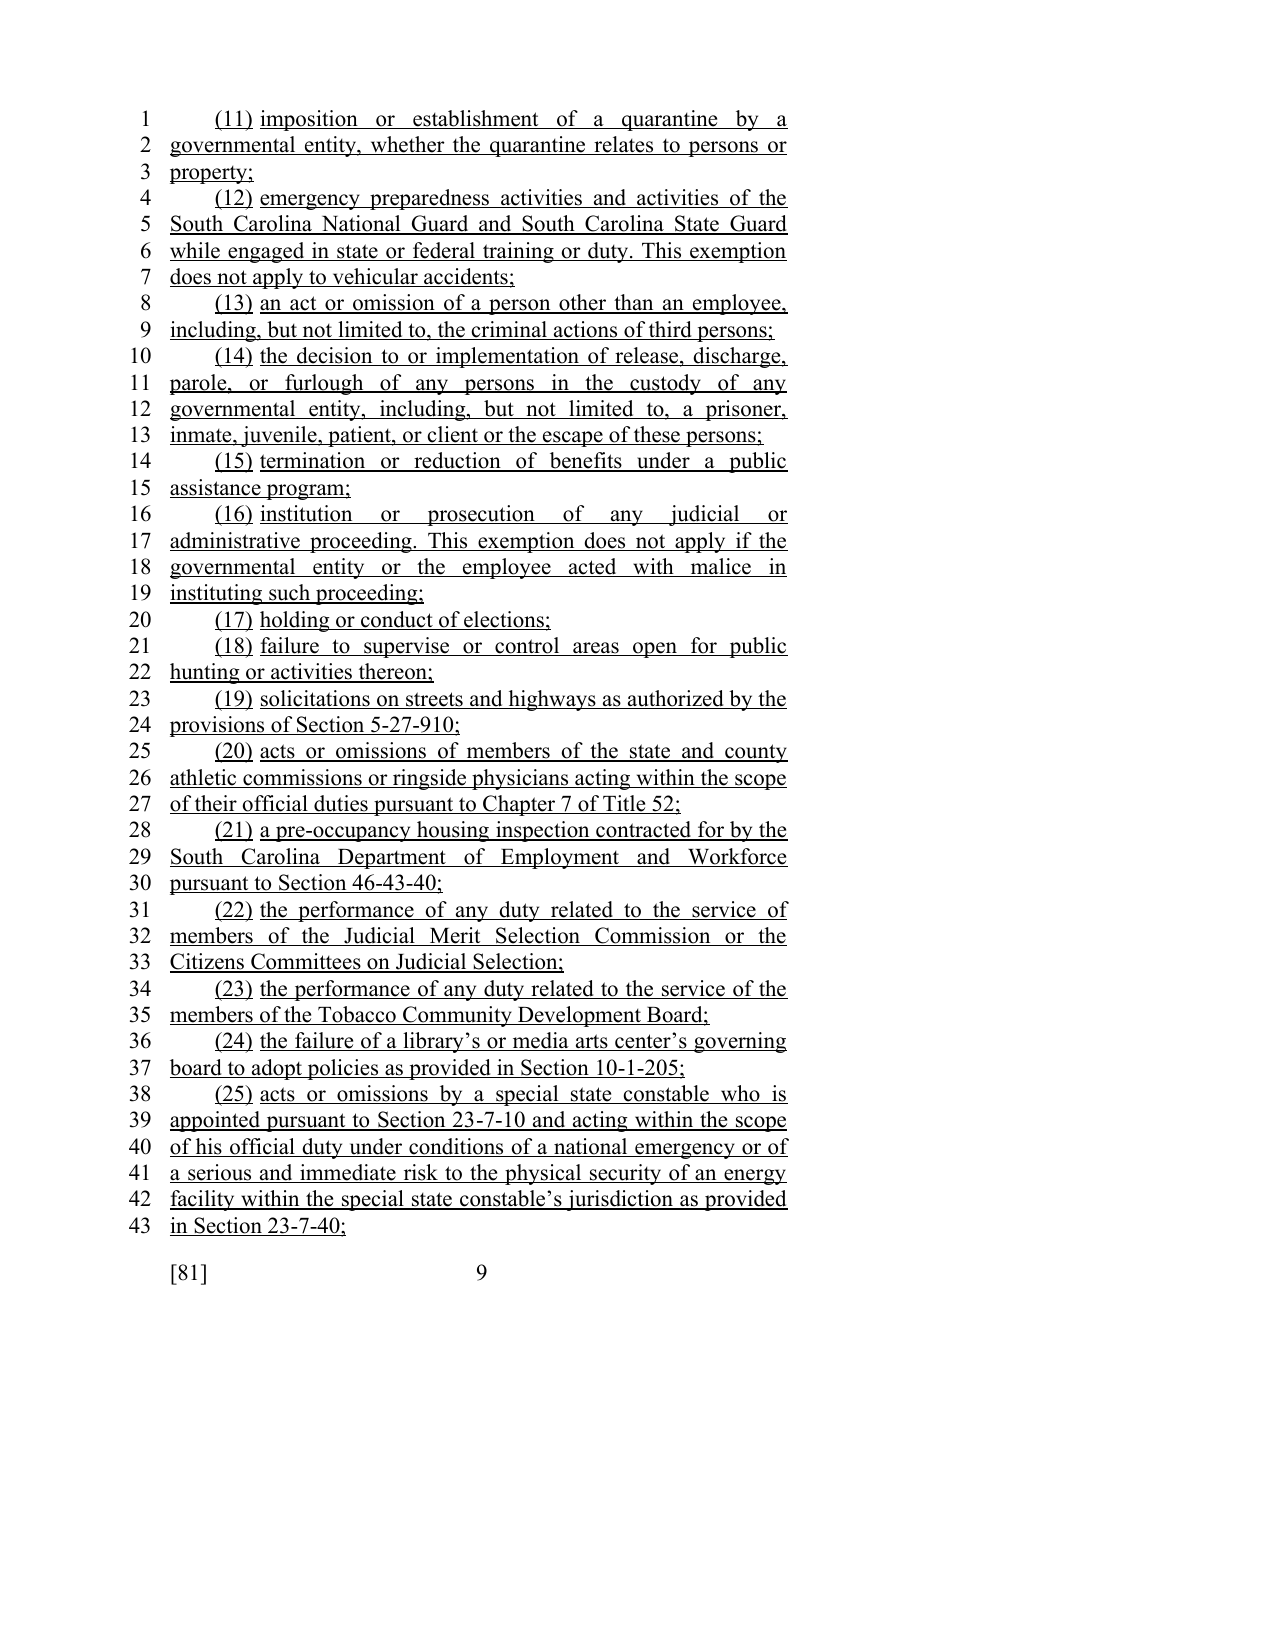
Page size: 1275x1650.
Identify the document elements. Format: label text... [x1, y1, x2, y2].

text (21) a pre-occupancy housing inspection contracted for by the South Carolina Department of Employment and Workforce pursuant to Section 46-43-40; [169, 817, 787, 866]
text (14) the decision to or implementation of release, discharge, parole, or furlough of any persons in the custody of any governmental entity, including, but not limited to, a prisoner, inmate, juvenile, patient, or client or the escape of these persons; [169, 342, 787, 391]
text (11) imposition or establishment of a quarantine by a governmental entity, whether the quarantine relates to persons or property; [169, 105, 787, 154]
text (17) holding or conduct of elections; [169, 606, 787, 632]
text (11) imposition or establishment of a quarantine by a governmental entity, whether the quarantine relates to persons or property; [169, 155, 787, 184]
text (18) failure to supervise or control areas open for public hunting or activities thereon; [169, 632, 787, 685]
text (19) solicitations on streets and highways as authorized by the provisions of Section 5-27-910; [169, 685, 787, 737]
text (20) acts or omissions of members of the state and county athletic commissions or ringside physicians acting within the scope of their official duties pursuant to Chapter 7 of Title 52; [169, 788, 787, 817]
text (23) the performance of any duty related to the service of the members of the Tobacco Community Development Board; [169, 975, 787, 1027]
text (12) emergency preparedness activities and activities of the South Carolina National Guard and South Carolina State Guard while engaged in state or federal training or duty. This exemption does not apply to vehicular accidents; [169, 184, 787, 233]
text (12) emergency preparedness activities and activities of the South Carolina National Guard and South Carolina State Guard while engaged in state or federal training or duty. This exemption does not apply to vehicular accidents; [169, 261, 787, 289]
text (15) termination or reduction of benefits under a public assistance program; [169, 448, 787, 500]
text (25) acts or omissions by a special state constable who is appointed pursuant to Section 23-7-10 and acting within the scope of his official duty under conditions of a national emergency or of a serious and immediate risk to the physical security of an energy facility within the special state constable’s jurisdiction as provided in Section 23-7-40; [169, 1080, 787, 1129]
text (22) the performance of any duty related to the service of members of the Judicial Merit Selection Commission or the Citizens Committees on Judicial Selection; [169, 896, 787, 945]
text (22) the performance of any duty related to the service of members of the Judicial Merit Selection Commission or the Citizens Committees on Judicial Selection; [169, 946, 787, 975]
text (13) an act or omission of a person other than an employee, including, but not limited to, the criminal actions of third persons; [169, 289, 787, 342]
text (16) institution or prosecution of any judicial or administrative proceeding. This exemption does not apply if the governmental entity or the employee acted with malice in instituting such proceeding; [169, 577, 787, 606]
text (24) the failure of a library’s or media arts center’s governing board to adopt policies as provided in Section 10-1-205; [169, 1027, 787, 1080]
text (16) institution or prosecution of any judicial or administrative proceeding. This exemption does not apply if the governmental entity or the employee acted with malice in instituting such proceeding; [169, 500, 787, 550]
text (12) emergency preparedness activities and activities of the South Carolina National Guard and South Carolina State Guard while engaged in state or federal training or duty. This exemption does not apply to vehicular accidents; [169, 234, 787, 260]
text (21) a pre-occupancy housing inspection contracted for by the South Carolina Department of Employment and Workforce pursuant to Section 46-43-40; [169, 867, 787, 896]
text (20) acts or omissions of members of the state and county athletic commissions or ringside physicians acting within the scope of their official duties pursuant to Chapter 7 of Title 52; [169, 737, 787, 787]
text (14) the decision to or implementation of release, discharge, parole, or furlough of any persons in the custody of any governmental entity, including, but not limited to, a prisoner, inmate, juvenile, patient, or client or the escape of these persons; [169, 393, 787, 418]
text (16) institution or prosecution of any judicial or administrative proceeding. This exemption does not apply if the governmental entity or the employee acted with malice in instituting such proceeding; [169, 551, 787, 576]
text (14) the decision to or implementation of release, discharge, parole, or furlough of any persons in the custody of any governmental entity, including, but not limited to, a prisoner, inmate, juvenile, patient, or client or the escape of these persons; [169, 419, 787, 448]
